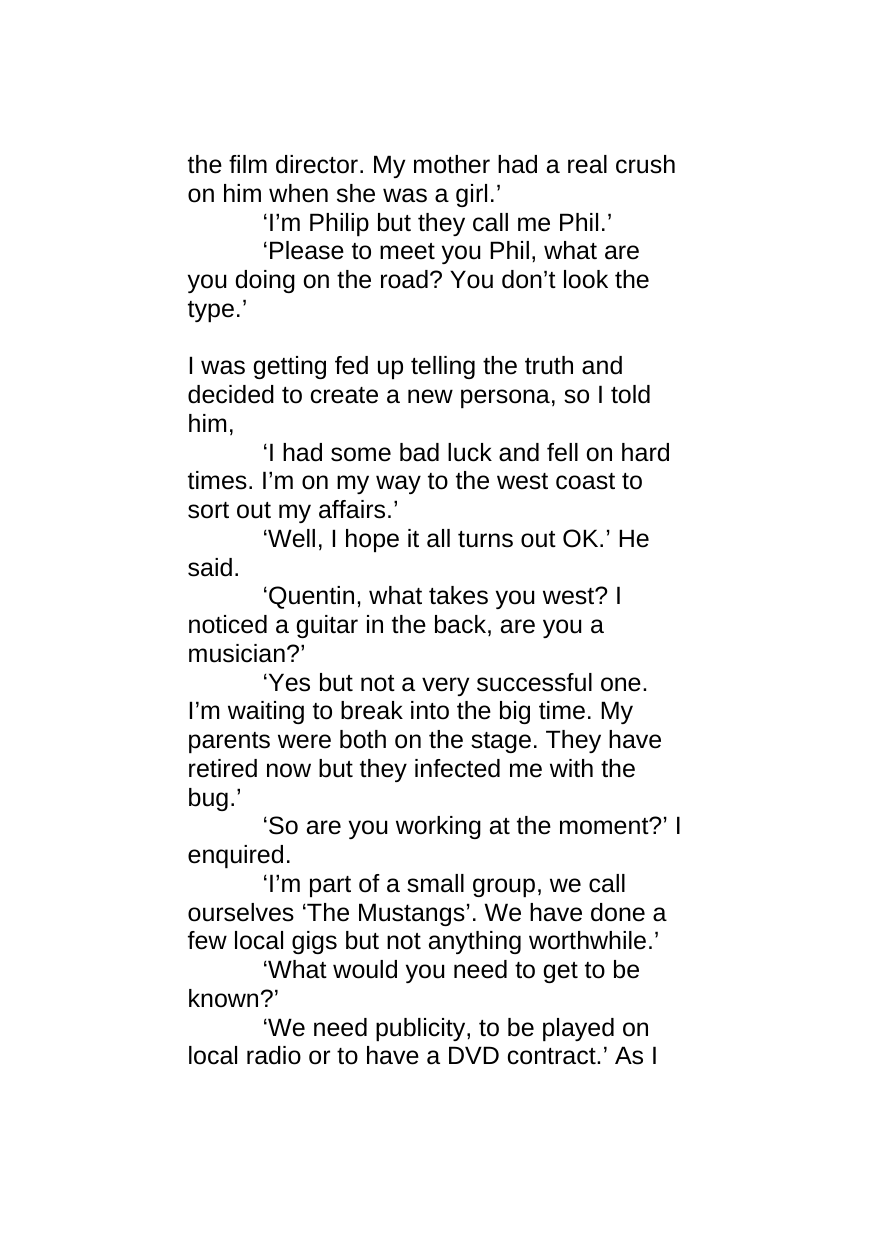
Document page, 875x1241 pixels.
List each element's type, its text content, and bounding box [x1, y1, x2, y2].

text ‘I had some bad luck and fell on hard times. I’m on my way to the west coast to sort out my affairs.’ [187, 437, 687, 524]
text I was getting fed up telling the truth and decided to create a new persona, so I told him, [187, 351, 687, 437]
text ‘I’m Philip but they call me Phil.’ [187, 207, 687, 236]
text ‘Quentin, what takes you west? I noticed a guitar in the back, are you a musician?’ [187, 581, 687, 667]
text ‘I’m part of a small group, we call ourselves ‘The Mustangs’. We have done a few local gigs but not anything worthwhile.’ [187, 869, 687, 955]
text ‘Yes but not a very successful one. I’m waiting to break into the big time. My parents were both on the stage. They have retired now but they infected me with the bug.’ [187, 667, 687, 811]
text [187, 150, 687, 207]
text ‘Well, I hope it all turns out OK.’ He said. [187, 524, 687, 581]
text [187, 1012, 687, 1070]
text ‘Please to meet you Phil, what are you doing on the road? You don’t look the type.’ [187, 236, 687, 322]
text ‘So are you working at the moment?’ I enquired. [187, 811, 687, 869]
text ‘What would you need to get to be known?’ [187, 955, 687, 1012]
